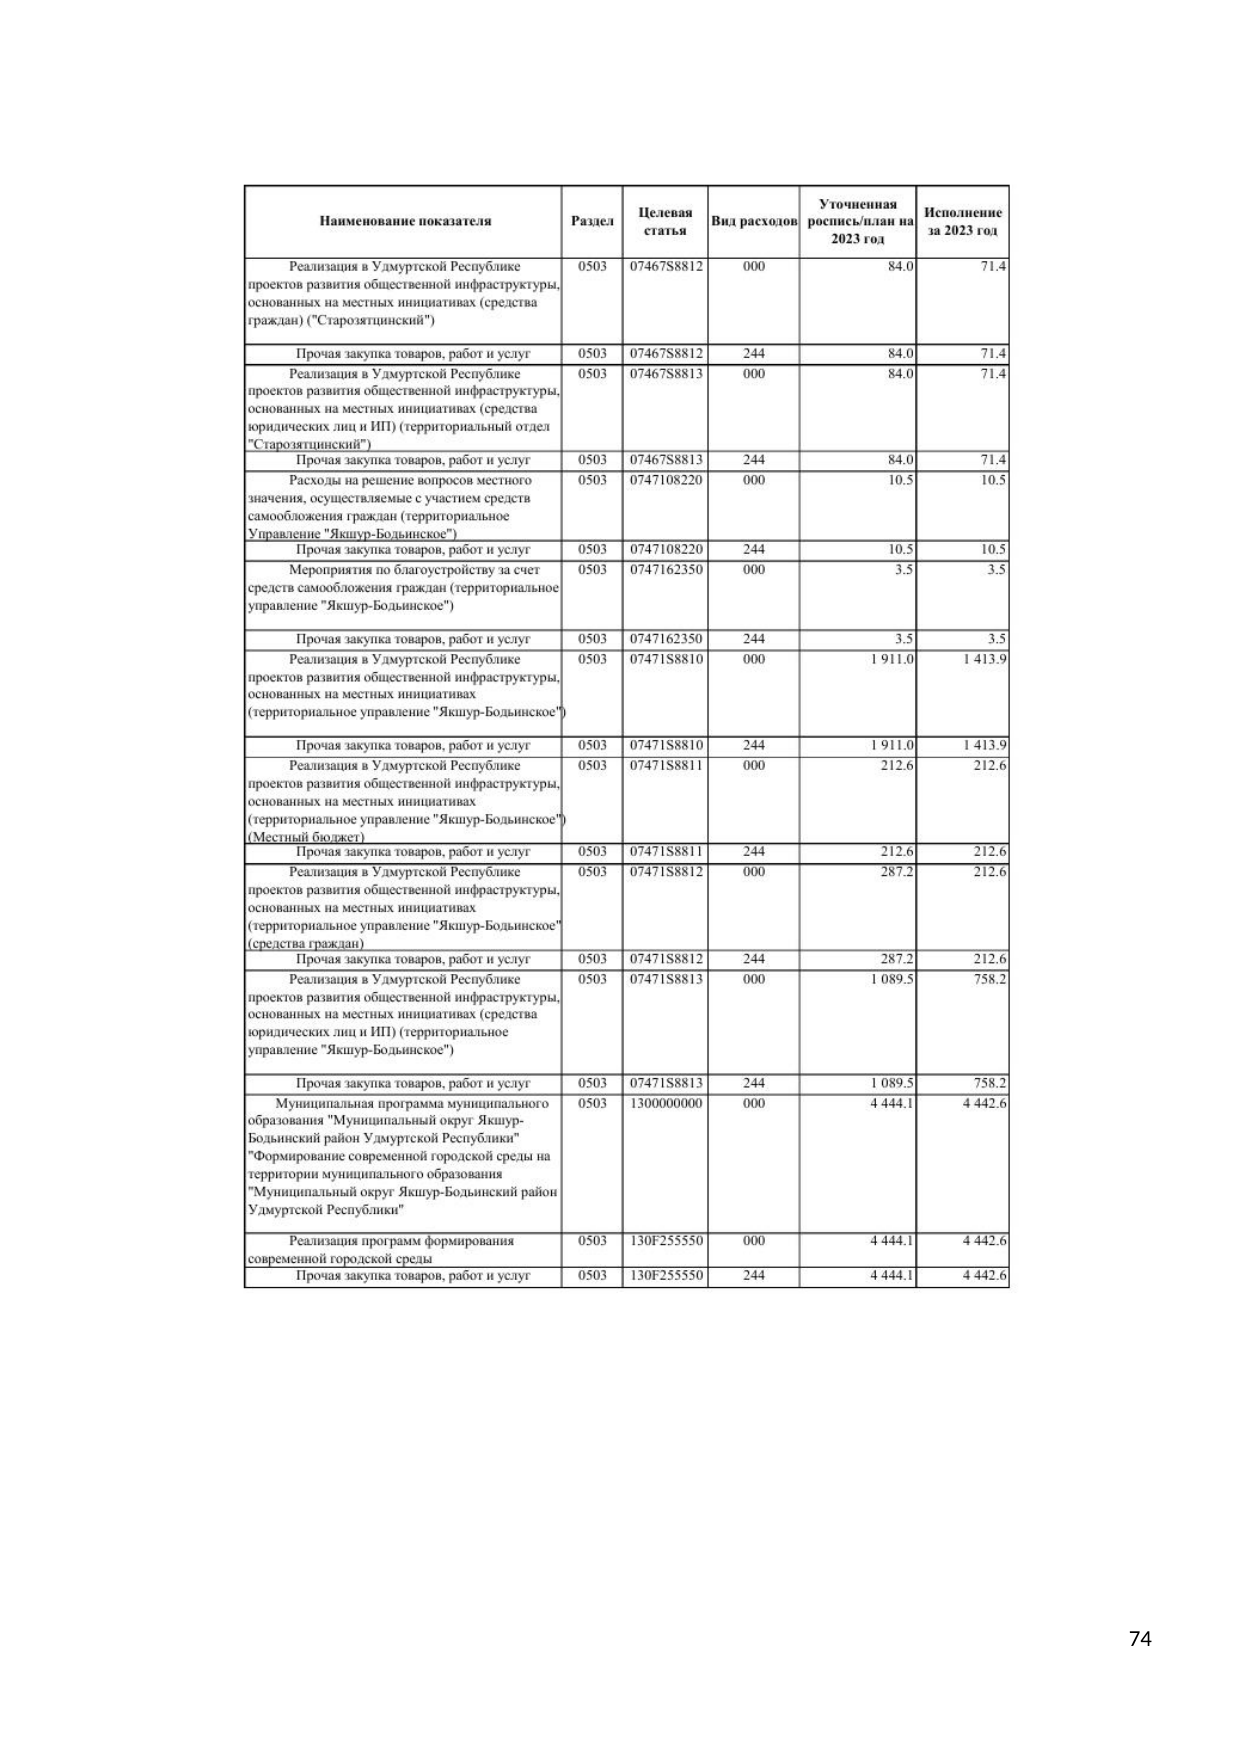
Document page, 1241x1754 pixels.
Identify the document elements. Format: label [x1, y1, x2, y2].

picture [177, 118, 1152, 1379]
